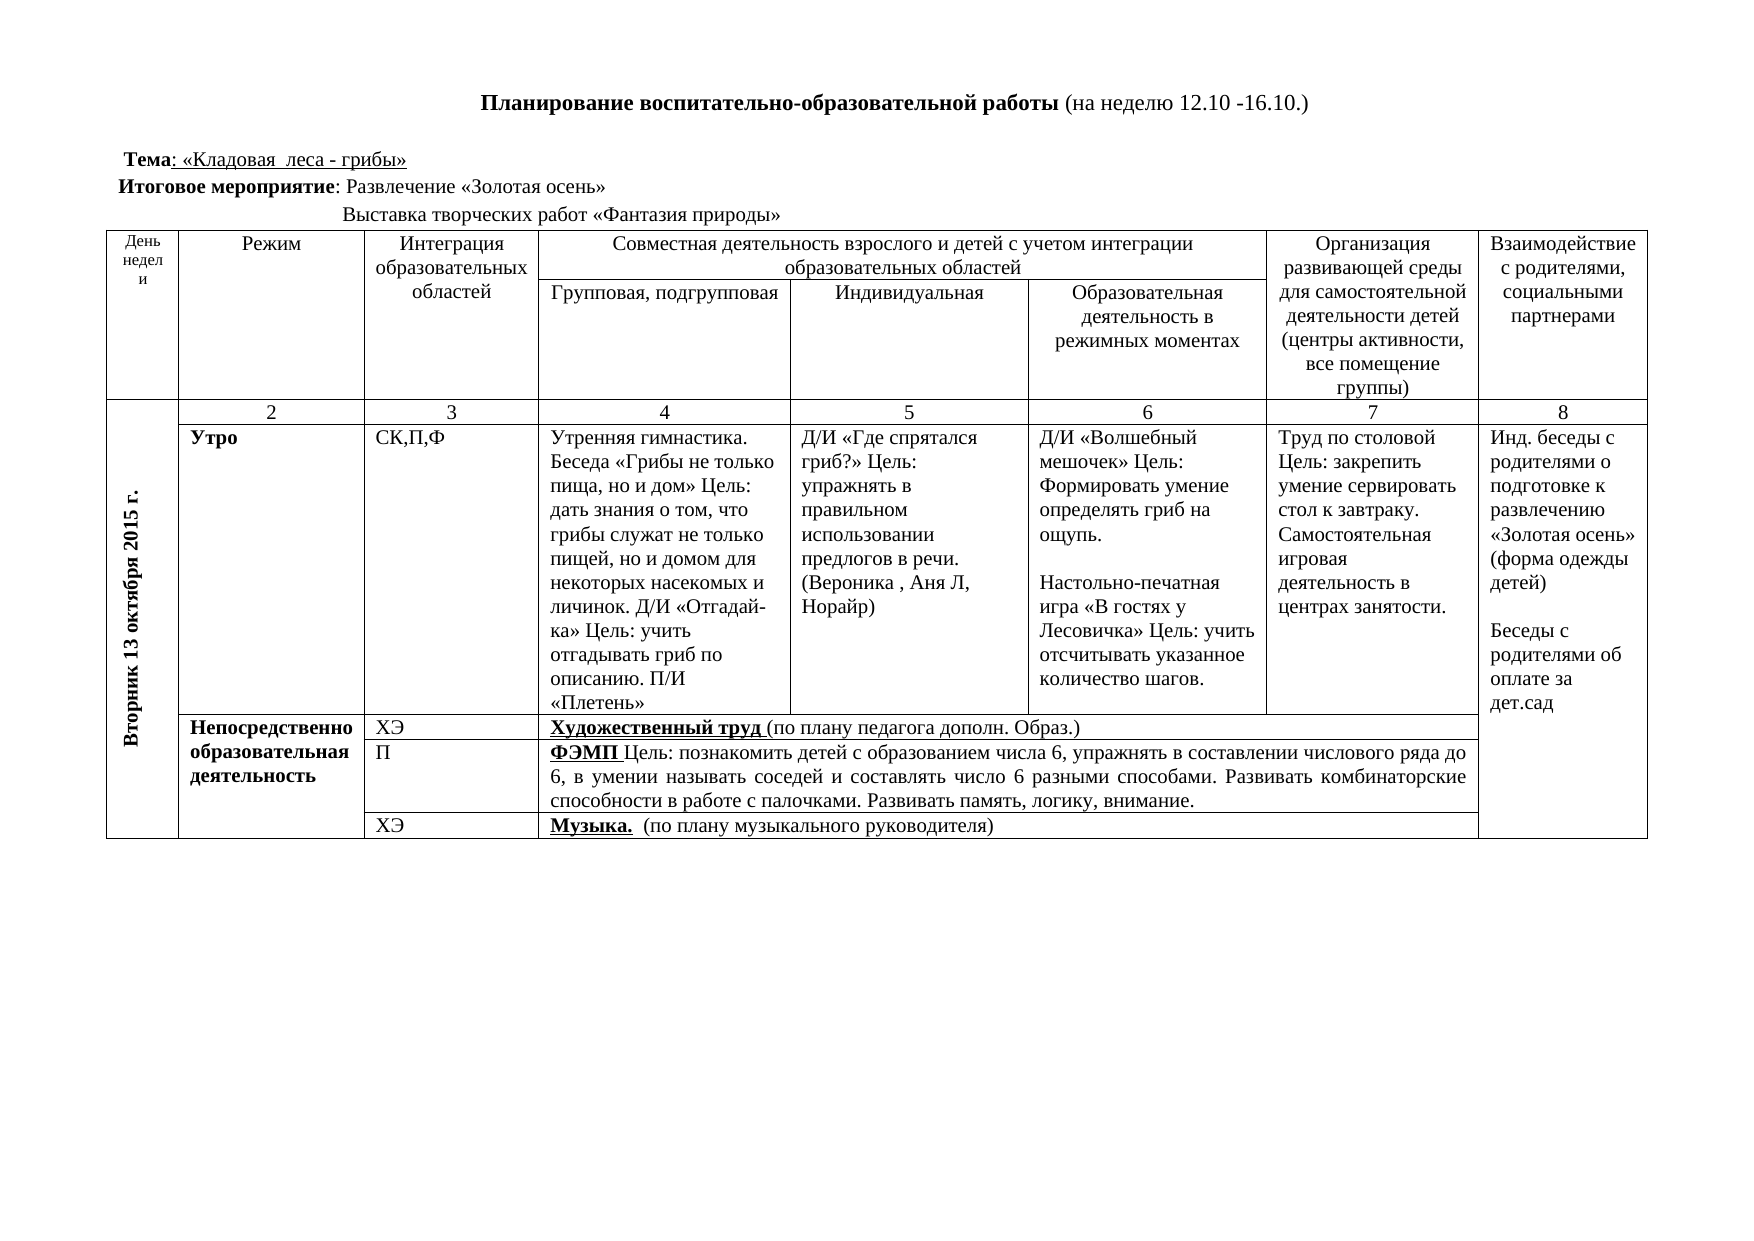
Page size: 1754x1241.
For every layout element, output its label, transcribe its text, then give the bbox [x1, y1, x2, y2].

table_cell Труд по столовой Цель: закрепить умение сервировать стол к завтраку. Самостоятельная игровая деятельность в центрах занятости. [1267, 425, 1478, 714]
table_cell 3 [365, 400, 538, 424]
table_cell ХЭ [365, 813, 538, 837]
table_cell Д/И «Волшебный мешочек» Цель: Формировать умение определять гриб на ощупь. Настольно-печатная игра «В гостях у Лесовичка» Цель: учить отсчитывать указанное количество шагов. [1029, 425, 1266, 714]
table_cell Вторник 13 октября 2015 г. [107, 400, 178, 837]
table_cell Инд. беседы с родителями о подготовке к развлечению «Золотая осень» (форма одежды детей) Беседы с родителями об оплате за дет.сад [1479, 425, 1647, 837]
table_cell Д/И «Где спрятался гриб?» Цель: упражнять в правильном использовании предлогов в речи. (Вероника , Аня Л, Норайр) [791, 425, 1028, 714]
table_cell СК,П,Ф [365, 425, 538, 714]
text Тема: «Кладовая леса - грибы» [118, 147, 1636, 171]
table_cell 2 [179, 400, 364, 424]
table_header Совместная деятельность взрослого и детей с учетом интеграции образовательных областей [539, 231, 1266, 279]
table_cell Индивидуальная [791, 280, 1028, 399]
table_cell Утро [179, 425, 364, 714]
table_header День недели [107, 231, 178, 399]
table_cell Музыка. (по плану музыкального руководителя) [539, 813, 1478, 837]
table_cell Групповая, подгрупповая [539, 280, 790, 399]
text Итоговое мероприятие: Развлечение «Золотая осень» [118, 174, 1636, 198]
table_cell Художественный труд (по плану педагога дополн. Образ.) [539, 715, 1478, 739]
table_cell Утренняя гимнастика. Беседа «Грибы не только пища, но и дом» Цель: дать знания о том, что грибы служат не только пищей, но и домом для некоторых насекомых и личинок. Д/И «Отгадай-ка» Цель: учить отгадывать гриб по описанию. П/И «Плетень» [539, 425, 790, 714]
table_cell Непосредственно образовательная деятельность [179, 715, 364, 837]
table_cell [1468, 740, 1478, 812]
table_cell Образовательная деятельность в режимных моментах [1029, 280, 1266, 399]
table_cell ХЭ [365, 715, 538, 739]
text Планирование воспитательно-образовательной работы (на неделю 12.10 -16.10.) [118, 89, 1636, 115]
table_header Организация развивающей среды для самостоятельной деятельности детей (центры активности, все помещение группы) [1267, 231, 1478, 399]
table_header Взаимодействие с родителями, социальными партнерами [1479, 231, 1647, 399]
table_cell 8 [1479, 400, 1647, 424]
table_header Режим [179, 231, 364, 399]
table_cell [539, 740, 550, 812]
table_cell 6 [1029, 400, 1266, 424]
table_cell П [365, 740, 538, 812]
table_cell 5 [791, 400, 1028, 424]
table_cell 4 [539, 400, 790, 424]
text Выставка творческих работ «Фантазия природы» [118, 202, 1636, 226]
table_header Интеграция образовательных областей [365, 231, 538, 399]
table_cell 7 [1267, 400, 1478, 424]
